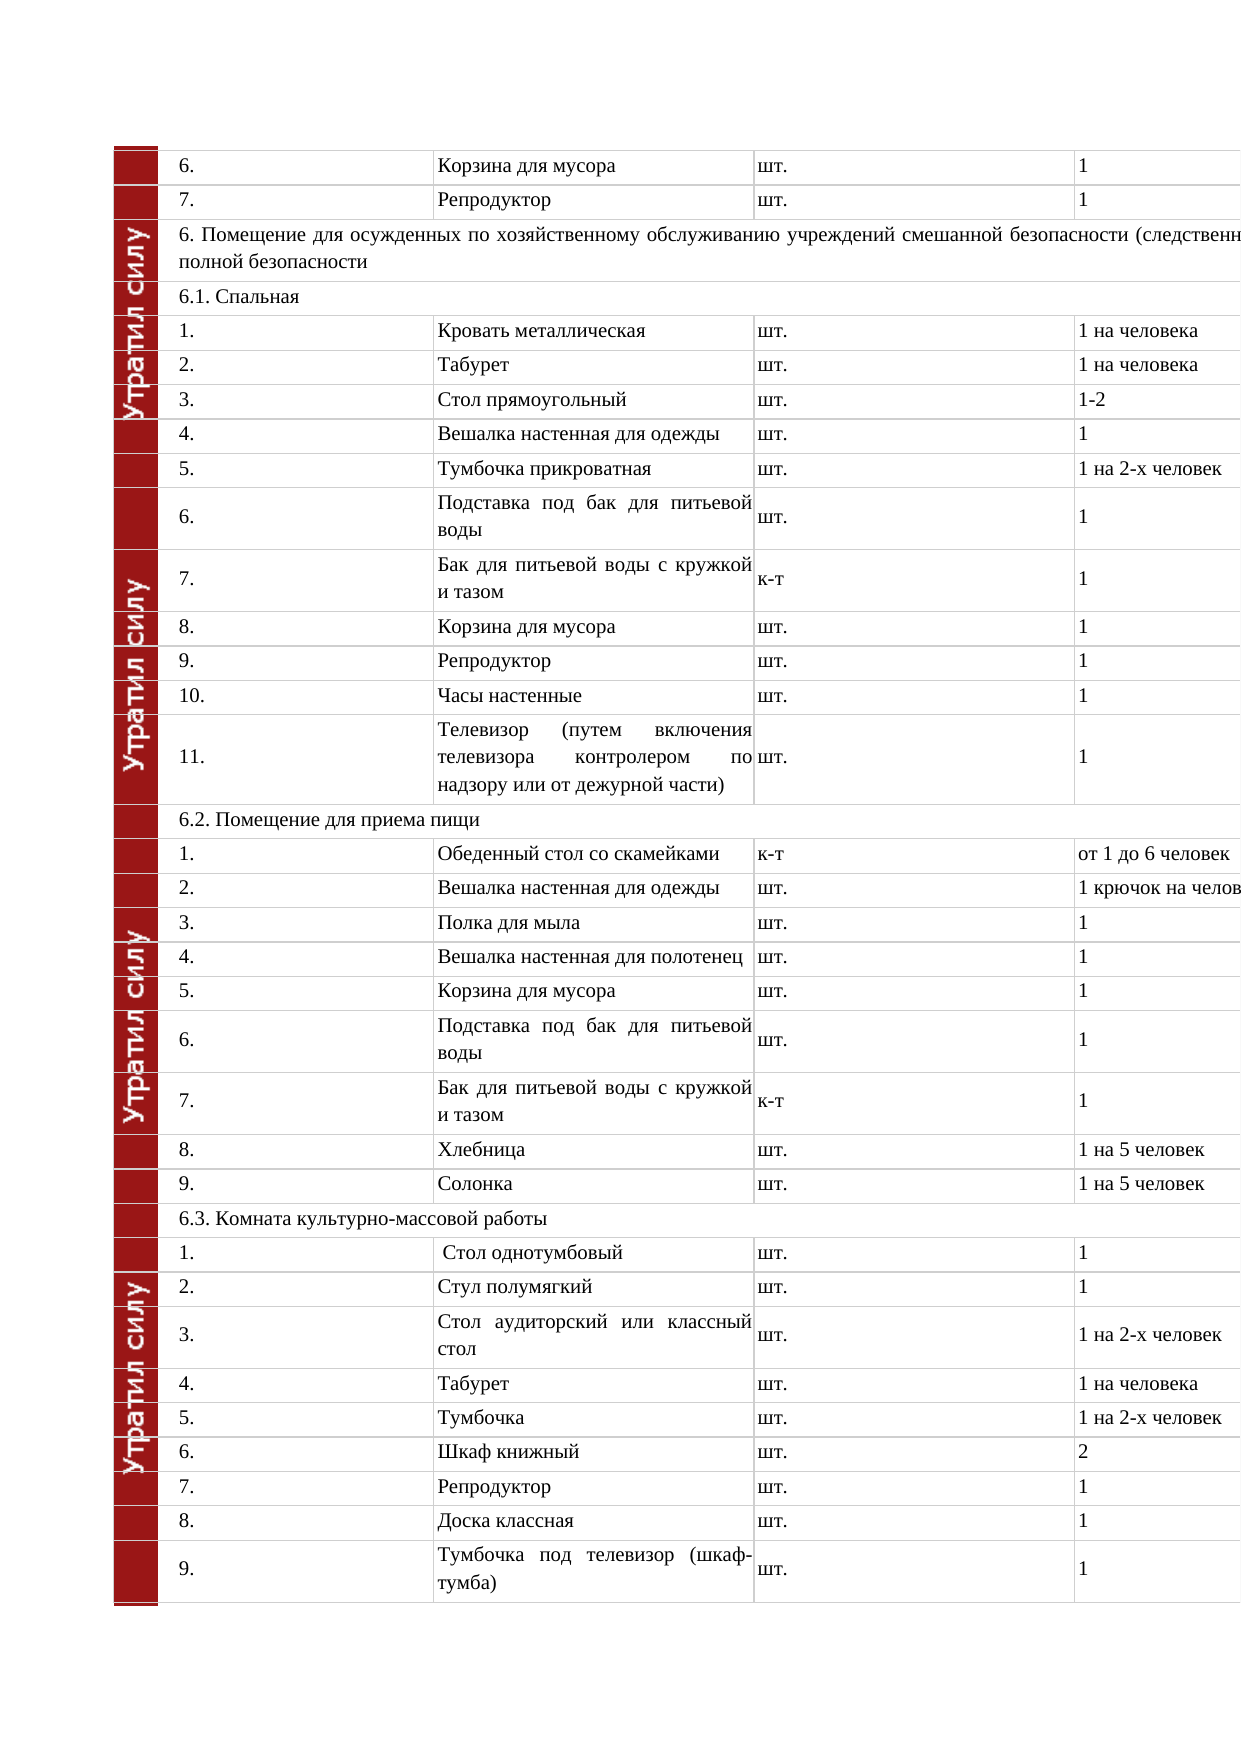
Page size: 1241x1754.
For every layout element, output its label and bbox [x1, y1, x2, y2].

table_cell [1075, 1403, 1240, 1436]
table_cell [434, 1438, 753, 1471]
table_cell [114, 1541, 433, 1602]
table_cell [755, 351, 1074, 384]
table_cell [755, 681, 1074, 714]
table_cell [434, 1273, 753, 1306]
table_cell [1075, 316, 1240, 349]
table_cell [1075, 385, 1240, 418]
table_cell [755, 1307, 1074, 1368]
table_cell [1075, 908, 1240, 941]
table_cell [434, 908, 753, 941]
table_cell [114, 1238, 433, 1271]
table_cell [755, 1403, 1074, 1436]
picture [114, 146, 158, 150]
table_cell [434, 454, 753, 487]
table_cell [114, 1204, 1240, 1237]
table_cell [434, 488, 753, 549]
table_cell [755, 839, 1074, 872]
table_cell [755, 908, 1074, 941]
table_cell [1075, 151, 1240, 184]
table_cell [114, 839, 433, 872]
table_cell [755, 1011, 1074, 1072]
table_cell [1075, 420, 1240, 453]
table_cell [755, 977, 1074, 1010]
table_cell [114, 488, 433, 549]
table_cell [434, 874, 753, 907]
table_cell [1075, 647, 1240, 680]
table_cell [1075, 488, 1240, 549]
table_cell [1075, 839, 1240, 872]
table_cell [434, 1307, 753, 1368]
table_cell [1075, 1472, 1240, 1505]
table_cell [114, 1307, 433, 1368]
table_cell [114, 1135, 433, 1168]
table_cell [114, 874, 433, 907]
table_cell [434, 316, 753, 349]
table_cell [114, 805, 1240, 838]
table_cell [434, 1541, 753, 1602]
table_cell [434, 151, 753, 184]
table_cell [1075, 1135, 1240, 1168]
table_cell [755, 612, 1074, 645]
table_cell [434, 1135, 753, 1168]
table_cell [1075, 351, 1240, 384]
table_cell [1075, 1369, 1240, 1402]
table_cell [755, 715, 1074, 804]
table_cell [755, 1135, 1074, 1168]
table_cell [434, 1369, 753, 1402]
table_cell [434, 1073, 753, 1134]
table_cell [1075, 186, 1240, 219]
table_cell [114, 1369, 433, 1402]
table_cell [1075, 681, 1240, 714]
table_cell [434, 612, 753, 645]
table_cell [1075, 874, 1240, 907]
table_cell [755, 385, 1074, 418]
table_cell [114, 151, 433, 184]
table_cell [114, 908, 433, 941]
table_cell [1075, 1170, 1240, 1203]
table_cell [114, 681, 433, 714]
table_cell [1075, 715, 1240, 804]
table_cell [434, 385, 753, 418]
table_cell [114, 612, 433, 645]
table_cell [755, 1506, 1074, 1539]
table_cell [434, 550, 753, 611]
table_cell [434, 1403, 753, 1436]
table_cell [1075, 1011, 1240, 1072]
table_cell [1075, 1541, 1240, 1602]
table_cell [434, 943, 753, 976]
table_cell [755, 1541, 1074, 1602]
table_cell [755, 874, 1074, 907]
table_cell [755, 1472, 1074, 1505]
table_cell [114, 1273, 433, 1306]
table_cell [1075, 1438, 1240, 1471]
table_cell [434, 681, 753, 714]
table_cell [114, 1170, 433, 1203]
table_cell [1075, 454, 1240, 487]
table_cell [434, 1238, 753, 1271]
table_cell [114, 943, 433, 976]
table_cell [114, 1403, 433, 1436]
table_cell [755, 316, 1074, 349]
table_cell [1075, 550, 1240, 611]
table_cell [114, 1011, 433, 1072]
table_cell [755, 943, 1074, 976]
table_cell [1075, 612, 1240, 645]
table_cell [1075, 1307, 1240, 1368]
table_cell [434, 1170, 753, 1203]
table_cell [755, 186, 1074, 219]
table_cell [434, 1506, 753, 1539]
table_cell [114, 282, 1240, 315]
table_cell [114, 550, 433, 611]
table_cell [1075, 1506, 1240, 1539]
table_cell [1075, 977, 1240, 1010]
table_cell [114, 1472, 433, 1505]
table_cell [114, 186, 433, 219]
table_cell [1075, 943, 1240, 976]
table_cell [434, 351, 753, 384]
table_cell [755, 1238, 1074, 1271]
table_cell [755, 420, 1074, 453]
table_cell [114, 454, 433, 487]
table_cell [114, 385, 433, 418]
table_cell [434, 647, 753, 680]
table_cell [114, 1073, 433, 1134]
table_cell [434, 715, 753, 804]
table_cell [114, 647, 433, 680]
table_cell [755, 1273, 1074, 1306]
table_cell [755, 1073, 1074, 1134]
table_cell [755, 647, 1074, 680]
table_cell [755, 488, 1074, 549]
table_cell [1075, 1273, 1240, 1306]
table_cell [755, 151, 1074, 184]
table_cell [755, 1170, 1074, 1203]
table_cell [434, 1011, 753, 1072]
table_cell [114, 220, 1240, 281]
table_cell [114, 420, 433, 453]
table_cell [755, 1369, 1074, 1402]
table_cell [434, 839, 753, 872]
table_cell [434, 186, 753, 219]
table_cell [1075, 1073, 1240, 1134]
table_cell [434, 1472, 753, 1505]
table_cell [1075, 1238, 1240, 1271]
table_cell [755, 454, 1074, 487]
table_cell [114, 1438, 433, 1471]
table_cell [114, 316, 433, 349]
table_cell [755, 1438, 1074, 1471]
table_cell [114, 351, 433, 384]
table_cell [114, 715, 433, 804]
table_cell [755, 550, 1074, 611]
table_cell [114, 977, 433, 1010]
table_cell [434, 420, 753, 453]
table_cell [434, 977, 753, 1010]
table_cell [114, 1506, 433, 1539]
